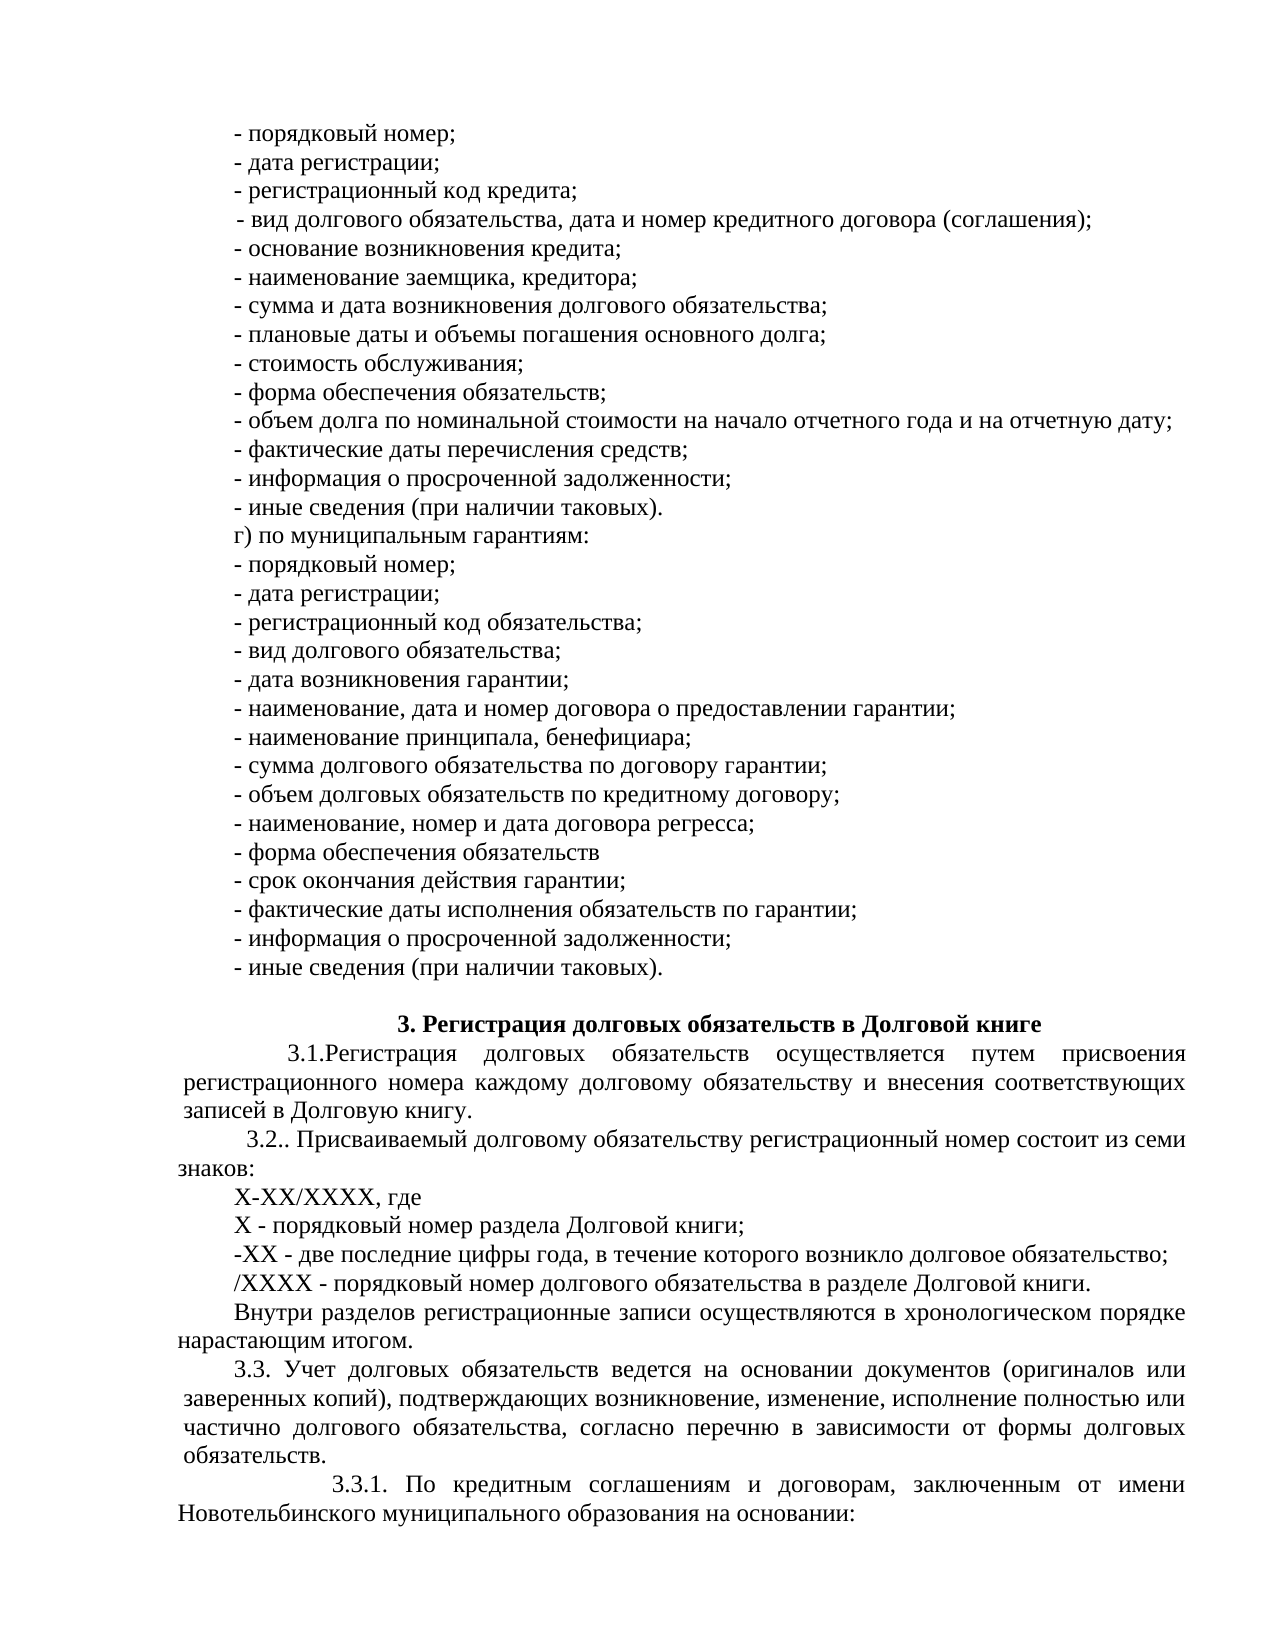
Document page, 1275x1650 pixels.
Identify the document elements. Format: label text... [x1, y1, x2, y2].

text - стоимость обслуживания; [183, 348, 1186, 377]
text - наименование, дата и номер договора о предоставлении гарантии; [183, 693, 1186, 722]
text - дата возникновения гарантии; [183, 664, 1186, 693]
text - дата регистрации; [183, 578, 1186, 607]
text 3.1.Регистрация долговых обязательств осуществляется путем присвоения регистрационного номера каждому долговому обязательству и внесения соответствующих записей в Долговую книгу. [183, 1038, 1186, 1124]
text - наименование принципала, бенефициара; [183, 722, 1186, 751]
text X-XX/XXXX, где [177, 1182, 1186, 1211]
text - фактические даты исполнения обязательств по гарантии; [183, 894, 1186, 923]
text - основание возникновения кредита; [183, 233, 1186, 262]
text X - порядковый номер раздела Долговой книги; [177, 1211, 1186, 1239]
text 3. Регистрация долговых обязательств в Долговой книге [177, 1009, 1186, 1038]
text Внутри разделов регистрационные записи осуществляются в хронологическом порядке нарастающим итогом. [177, 1297, 1186, 1354]
text /XXXX - порядковый номер долгового обязательства в разделе Долговой книги. [177, 1268, 1186, 1297]
text - наименование, номер и дата договора регресса; [183, 808, 1186, 837]
text - сумма и дата возникновения долгового обязательства; [183, 291, 1186, 319]
text - вид долгового обязательства; [183, 636, 1186, 664]
text - срок окончания действия гарантии; [183, 866, 1186, 894]
text - вид долгового обязательства, дата и номер кредитного договора (соглашения); [236, 204, 1186, 233]
text - информация о просроченной задолженности; [183, 923, 1186, 952]
text - дата регистрации; [183, 147, 1186, 176]
text - порядковый номер; [183, 118, 1186, 147]
text - объем долга по номинальной стоимости на начало отчетного года и на отчетную дату; [183, 406, 1186, 434]
text - иные сведения (при наличии таковых). [183, 952, 1186, 981]
text - наименование заемщика, кредитора; [183, 262, 1186, 291]
text - форма обеспечения обязательств [183, 837, 1186, 866]
text - форма обеспечения обязательств; [183, 377, 1186, 406]
text - фактические даты перечисления средств; [183, 434, 1186, 463]
text - регистрационный код кредита; [183, 176, 1186, 204]
text -XX - две последние цифры года, в течение которого возникло долговое обязательство; [177, 1239, 1186, 1268]
text - порядковый номер; [183, 549, 1186, 578]
text - иные сведения (при наличии таковых). [183, 492, 1186, 521]
text 3.2.. Присваиваемый долговому обязательству регистрационный номер состоит из семи знаков: [177, 1124, 1186, 1182]
text г) по муниципальным гарантиям: [183, 521, 1186, 549]
text 3.3.1. По кредитным соглашениям и договорам, заключенным от имени Новотельбинского муниципального образования на основании: [177, 1469, 1186, 1527]
text - регистрационный код обязательства; [183, 607, 1186, 636]
text 3.3. Учет долговых обязательств ведется на основании документов (оригиналов или заверенных копий), подтверждающих возникновение, изменение, исполнение полностью или частично долгового обязательства, согласно перечню в зависимости от формы долговых обязательств. [183, 1354, 1186, 1469]
text - плановые даты и объемы погашения основного долга; [183, 319, 1186, 348]
text - объем долговых обязательств по кредитному договору; [183, 779, 1186, 808]
text - сумма долгового обязательства по договору гарантии; [183, 751, 1186, 779]
text - информация о просроченной задолженности; [183, 463, 1186, 492]
